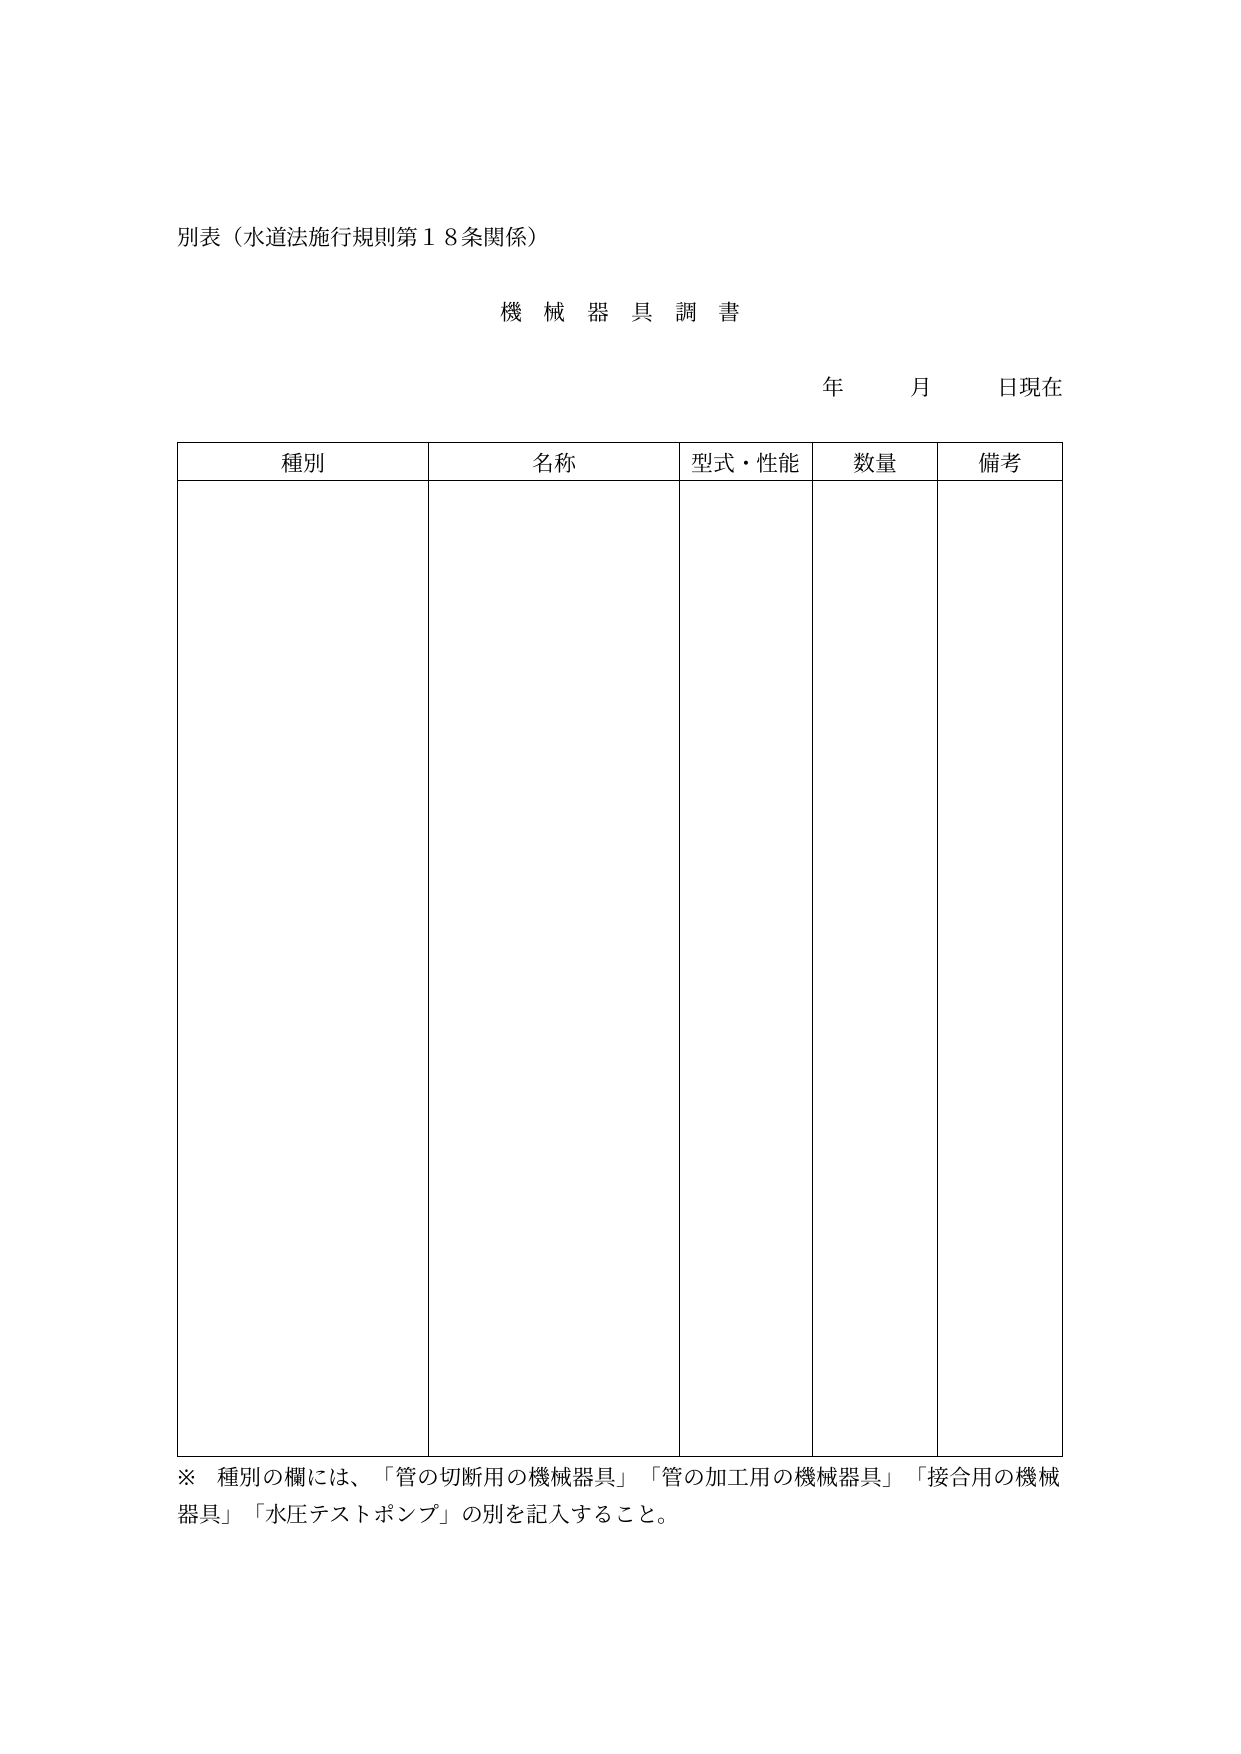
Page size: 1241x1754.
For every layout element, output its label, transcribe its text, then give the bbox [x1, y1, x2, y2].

text 機 械 器 具 調 書 [177, 292, 1063, 329]
text 年 月 日現在 [177, 367, 1063, 404]
table_header 種別 [178, 443, 428, 480]
table_header 型式・性能 [680, 443, 812, 480]
table_header 名称 [429, 443, 679, 480]
table_cell [178, 481, 428, 1456]
text 別表（水道法施行規則第１８条関係） [177, 217, 1063, 254]
table_cell [938, 481, 1062, 1456]
table_cell [813, 481, 937, 1456]
table_cell [680, 481, 812, 1456]
text ※ 種別の欄には、「管の切断用の機械器具」「管の加工用の機械器具」「接合用の機械器具」「水圧テストポンプ」の別を記入すること。 [177, 1457, 1063, 1532]
table_header 数量 [813, 443, 937, 480]
table_cell [429, 481, 679, 1456]
table_header 備考 [938, 443, 1062, 480]
